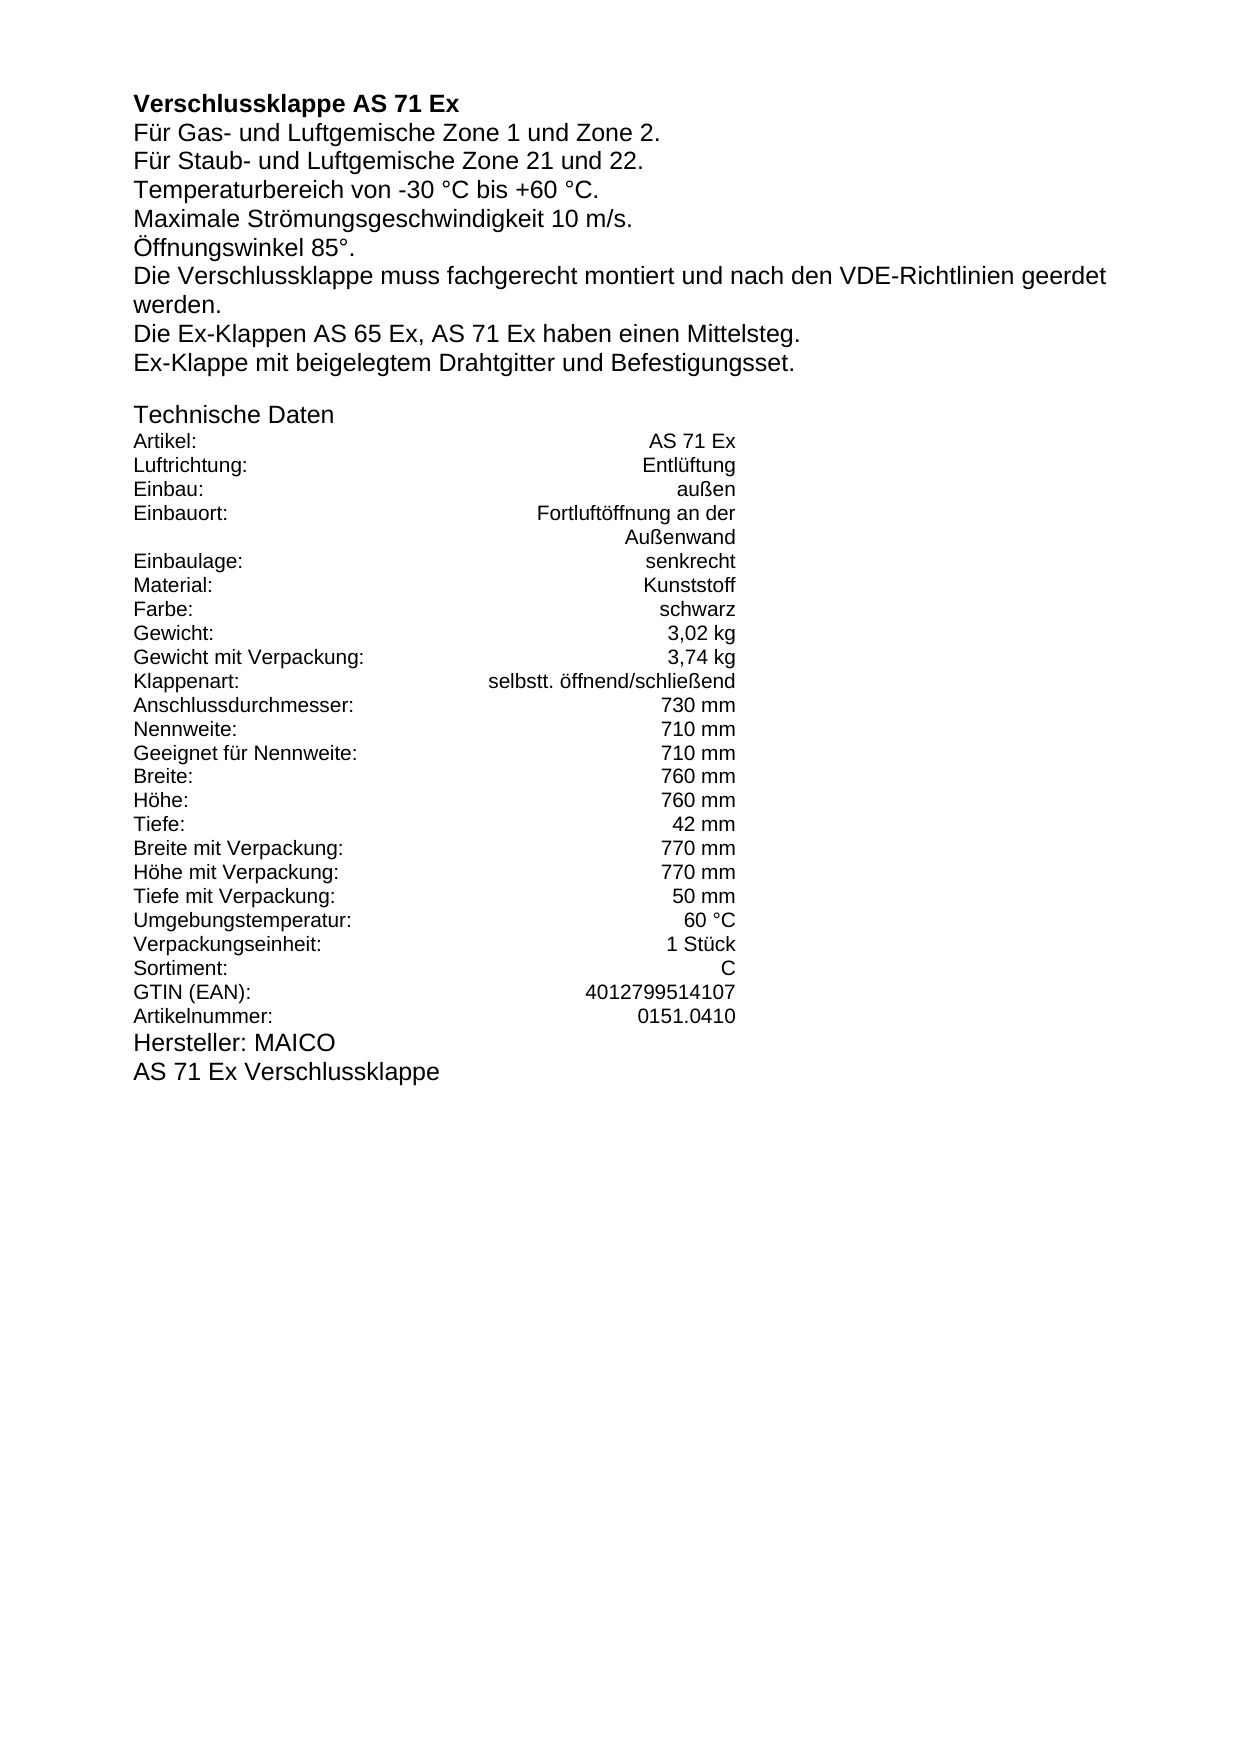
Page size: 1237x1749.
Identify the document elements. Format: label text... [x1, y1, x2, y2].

table_cell selbstt. öffnend/schließend [434, 669, 747, 692]
table_cell schwarz [434, 597, 747, 621]
table_cell 770 mm [434, 836, 747, 860]
table_cell Einbaulage: [122, 549, 434, 573]
table_cell 50 mm [434, 884, 747, 908]
table_cell Verpackungseinheit: [122, 932, 434, 956]
table_cell Breite: [122, 764, 434, 788]
text Für Gas- und Luftgemische Zone 1 und Zone 2. [133, 117, 1148, 146]
table_header AS 71 Ex [434, 429, 747, 453]
table_cell 0151.0410 [434, 1004, 747, 1028]
table_cell Nennweite: [122, 716, 434, 740]
table_cell 770 mm [434, 860, 747, 884]
table_cell GTIN (EAN): [122, 980, 434, 1004]
table_cell Material: [122, 573, 434, 597]
table_cell Klappenart: [122, 669, 434, 692]
text Öffnungswinkel 85°. [133, 232, 1148, 261]
table_cell Artikelnummer: [122, 1004, 434, 1028]
table_cell Umgebungstemperatur: [122, 908, 434, 932]
table_cell Tiefe: [122, 812, 434, 836]
table_header Artikel: [122, 429, 434, 453]
text Hersteller: MAICO [133, 1028, 1148, 1057]
text Die Ex-Klappen AS 65 Ex, AS 71 Ex haben einen Mittelsteg. [133, 319, 1148, 347]
table_cell Höhe: [122, 788, 434, 812]
table_cell 730 mm [434, 693, 747, 716]
text Für Staub- und Luftgemische Zone 21 und 22. [133, 146, 1148, 175]
text Die Verschlussklappe muss fachgerecht montiert und nach den VDE-Richtlinien geerdet werden. [133, 261, 1148, 319]
table_cell 42 mm [434, 812, 747, 836]
table_cell 3,02 kg [434, 621, 747, 644]
table_cell 760 mm [434, 788, 747, 812]
table_cell Breite mit Verpackung: [122, 836, 434, 860]
table_cell außen [434, 477, 747, 501]
table_cell Geeignet für Nennweite: [122, 740, 434, 764]
table_cell Höhe mit Verpackung: [122, 860, 434, 884]
table_cell 3,74 kg [434, 645, 747, 668]
table_cell 1 Stück [434, 932, 747, 956]
table_cell 4012799514107 [434, 980, 747, 1004]
table_cell 710 mm [434, 716, 747, 740]
table_cell Kunststoff [434, 573, 747, 597]
text Maximale Strömungsgeschwindigkeit 10 m/s. [133, 204, 1148, 232]
table_cell Sortiment: [122, 956, 434, 980]
table_cell Anschlussdurchmesser: [122, 693, 434, 716]
text AS 71 Ex Verschlussklappe [133, 1057, 1148, 1085]
table_cell 60 °C [434, 908, 747, 932]
text Temperaturbereich von -30 °C bis +60 °C. [133, 175, 1148, 204]
table_cell Einbau: [122, 477, 434, 501]
table_cell 710 mm [434, 740, 747, 764]
table_cell Tiefe mit Verpackung: [122, 884, 434, 908]
text Verschlussklappe AS 71 Ex [133, 89, 1148, 117]
table_cell Gewicht mit Verpackung: [122, 645, 434, 668]
text Technische Daten [133, 400, 1148, 429]
table_cell Luftrichtung: [122, 453, 434, 477]
text Ex-Klappe mit beigelegtem Drahtgitter und Befestigungsset. [133, 347, 1148, 376]
table_cell C [434, 956, 747, 980]
table_cell 760 mm [434, 764, 747, 788]
table_cell Gewicht: [122, 621, 434, 644]
table_cell senkrecht [434, 549, 747, 573]
table_cell Farbe: [122, 597, 434, 621]
table_cell Entlüftung [434, 453, 747, 477]
table_cell Einbauort: [122, 501, 434, 549]
table_cell Fortluftöffnung an der Außenwand [434, 501, 747, 549]
